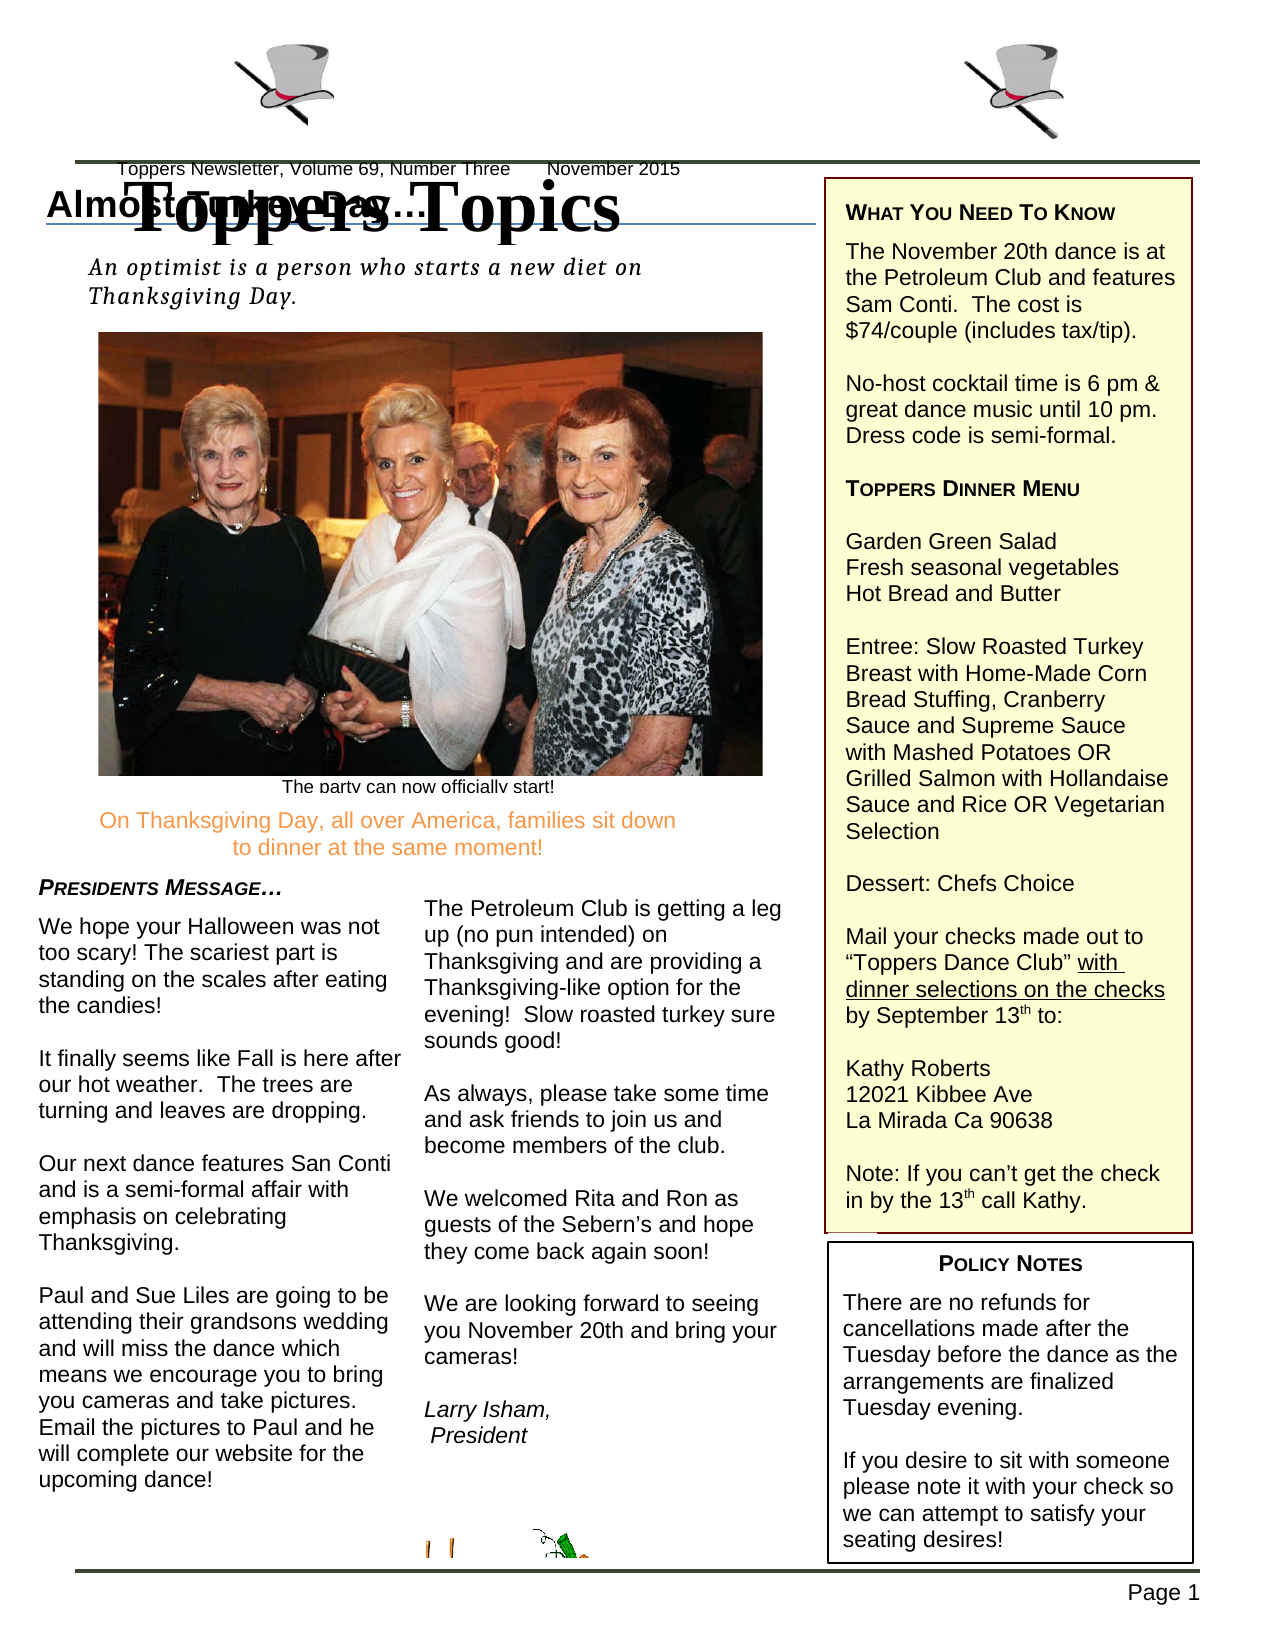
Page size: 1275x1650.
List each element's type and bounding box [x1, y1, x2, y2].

picture [234, 41, 335, 139]
picture [423, 1527, 765, 1558]
picture [964, 41, 1064, 139]
picture [98, 332, 763, 776]
